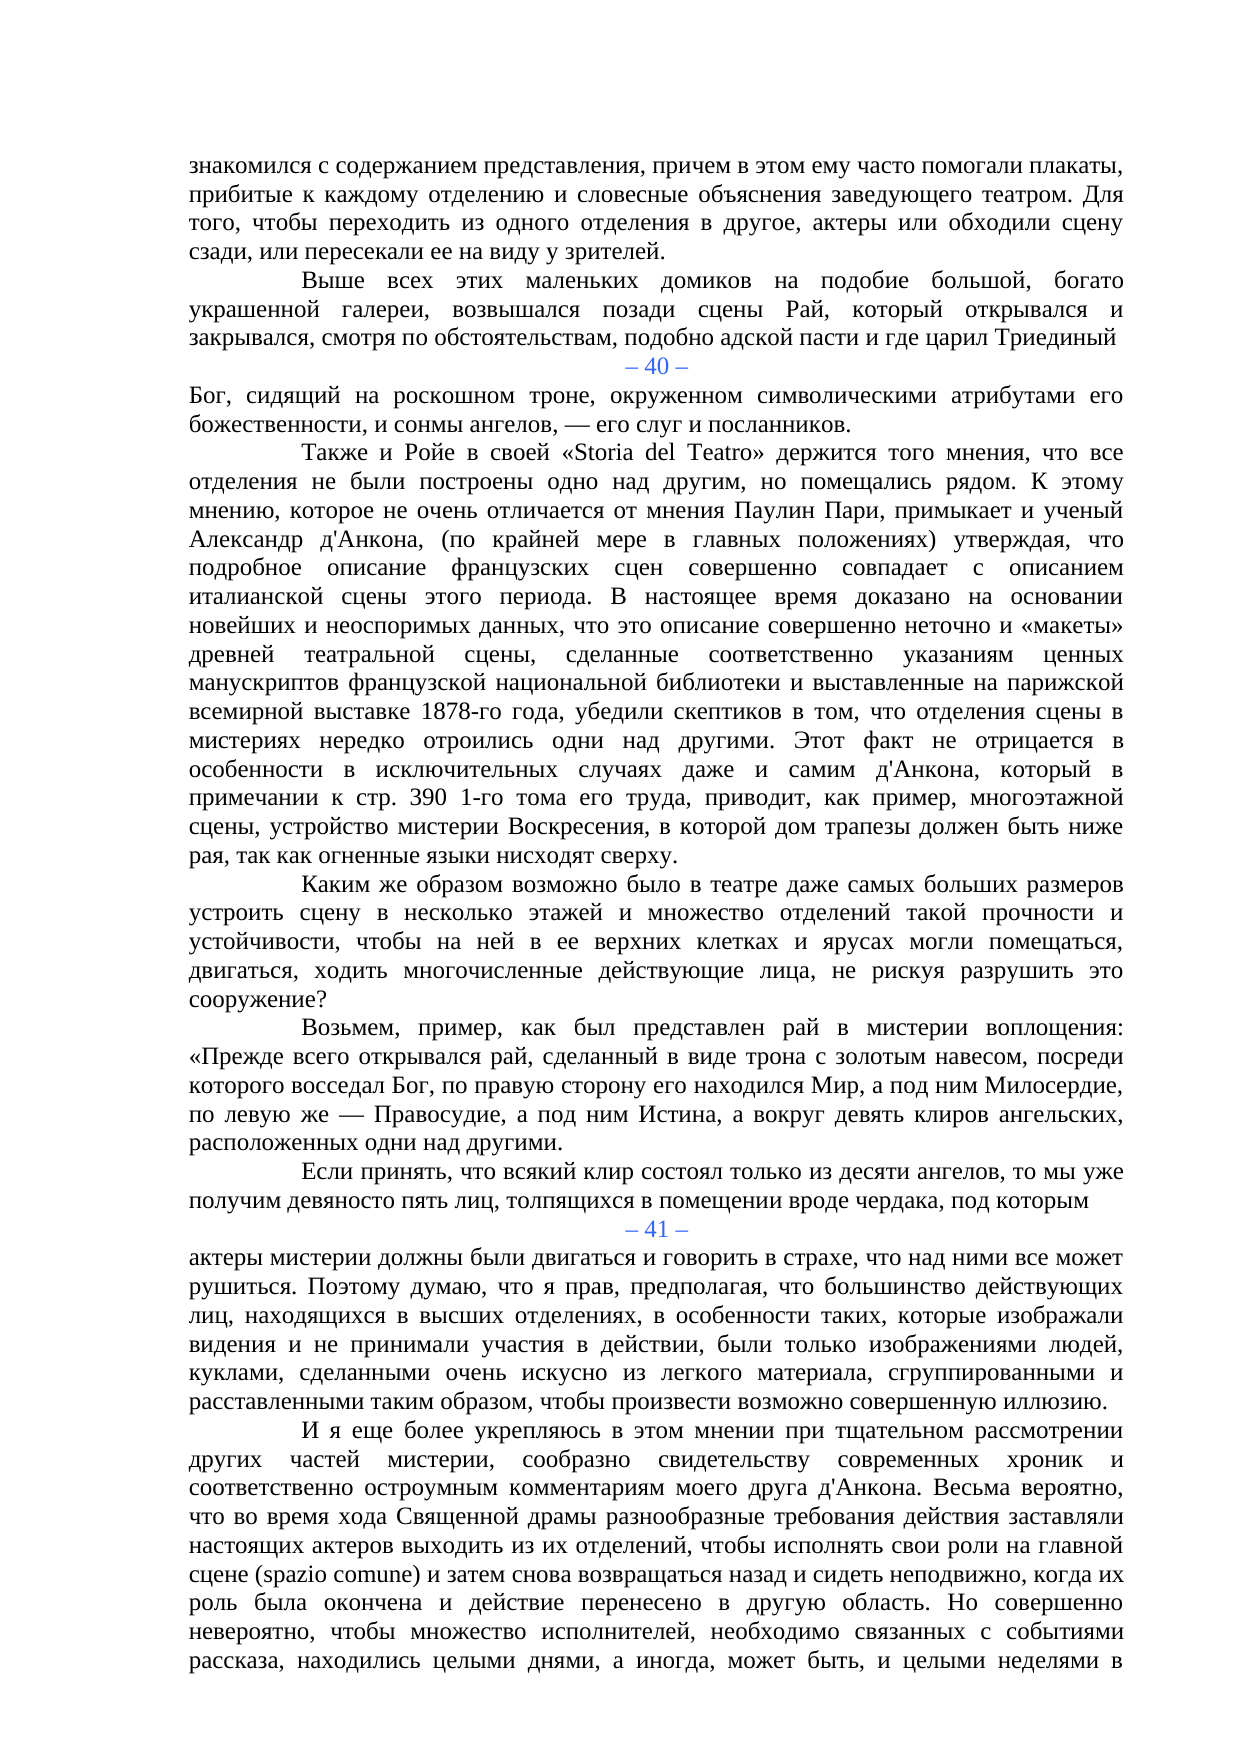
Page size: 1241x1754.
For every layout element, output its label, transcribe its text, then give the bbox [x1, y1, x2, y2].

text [188, 1415, 1125, 1674]
text Бог, сидящий на роскошном троне, окруженном символическими атрибутами его божественности, и сонмы ангелов, — его слуг и посланников. [188, 380, 1125, 437]
text – 40 – [188, 351, 1125, 380]
text актеры мистерии должны были двигаться и говорить в страхе, что над ними все может рушиться. Поэтому думаю, что я прав, предполагая, что большинство действующих лиц, находящихся в высших отделениях, в особенности таких, которые изображали видения и не принимали участия в действии, были только изображениями людей, куклами, сделанными очень искусно из легкого материала, сгруппированными и расставленными таким образом, чтобы произвести возможно совершенную иллюзию. [188, 1242, 1125, 1415]
text Возьмем, пример, как был представлен рай в мистерии воплощения: «Прежде всего открывался рай, сделанный в виде трона с золотым навесом, посреди которого восседал Бог, по правую сторону его находился Мир, а под ним Милосердие, по левую же — Правосудие, а под ним Истина, а вокруг девять клиров ангельских, расположенных одни над другими. [188, 1012, 1125, 1156]
text Также и Ройе в своей «Storia del Teatro» держится того мнения, что все отделения не были построены одно над другим, но помещались рядом. К этому мнению, которое не очень отличается от мнения Паулин Пари, примыкает и ученый Александр д'Анкона, (по крайней мере в главных положениях) утверждая, что подробное описание французских сцен совершенно совпадает с описанием италианской сцены этого периода. В настоящее время доказано на основании новейших и неоспоримых данных, что это описание совершенно неточно и «макеты» древней театральной сцены, сделанные соответственно указаниям ценных манускриптов французской национальной библиотеки и выставленные на парижской всемирной выставке 1878-го года, убедили скептиков в том, что отделения сцены в мистериях нередко отроились одни над другими. Этот факт не отрицается в особенности в исключительных случаях даже и самим д'Анкона, который в примечании к стр. 390 1-го тома его труда, приводит, как пример, многоэтажной сцены, устройство мистерии Воскресения, в которой дом трапезы должен быть ниже рая, так как огненные языки нисходят сверху. [188, 437, 1125, 869]
text Каким же образом возможно было в театре даже самых больших размеров устроить сцену в несколько этажей и множество отделений такой прочности и устойчивости, чтобы на ней в ее верхних клетках и ярусах могли помещаться, двигаться, ходить многочисленные действующие лица, не рискуя разрушить это сооружение? [188, 869, 1125, 1012]
text Выше всех этих маленьких домиков на подобие большой, богато украшенной галереи, возвышался позади сцены Рай, который открывался и закрывался, смотря по обстоятельствам, подобно адской пасти и где царил Триединый [188, 265, 1125, 351]
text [188, 150, 1125, 265]
text – 41 – [188, 1214, 1125, 1242]
text Если принять, что всякий клир состоял только из десяти ангелов, то мы уже получим девяносто пять лиц, толпящихся в помещении вроде чердака, под которым [188, 1156, 1125, 1214]
